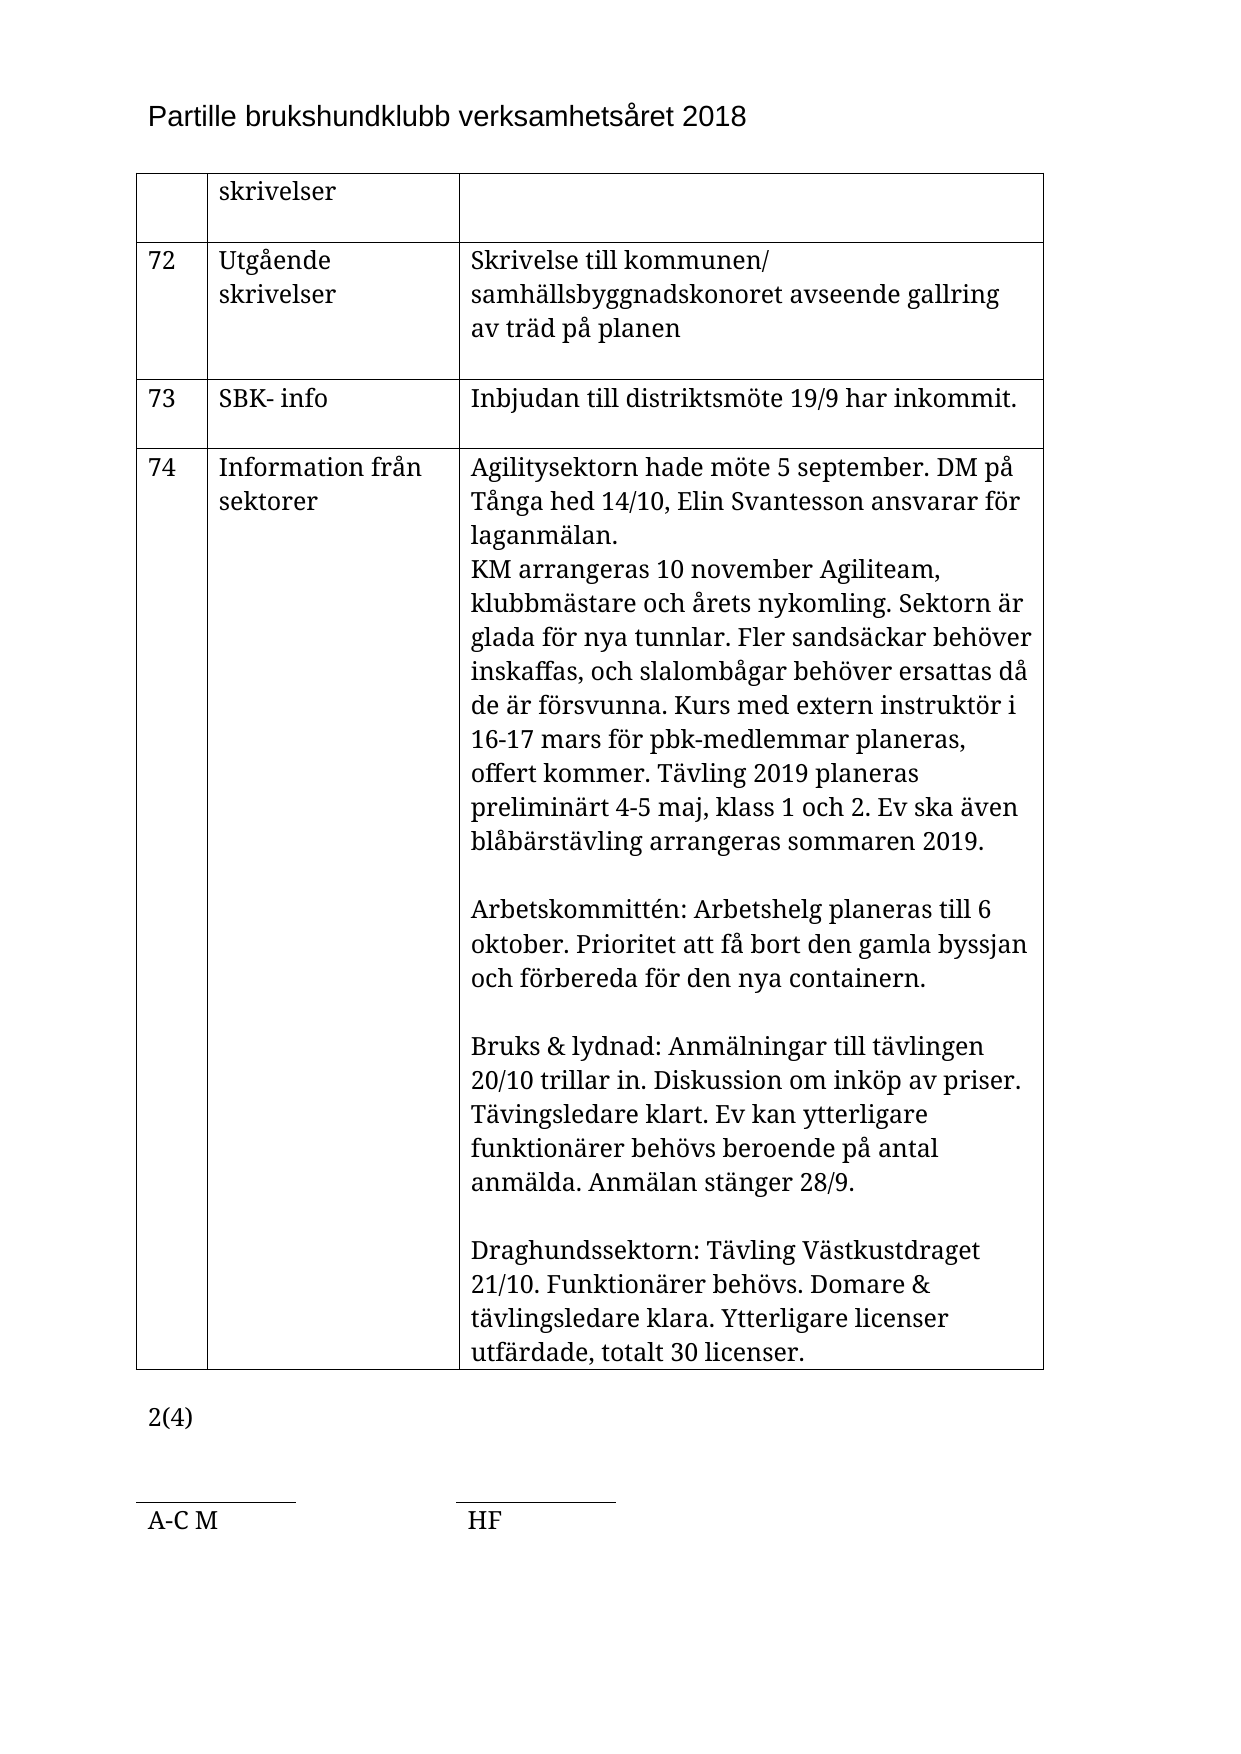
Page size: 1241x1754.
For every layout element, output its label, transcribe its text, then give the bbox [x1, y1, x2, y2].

table_cell Inkomna skrivelser [208, 174, 459, 242]
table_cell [460, 174, 1043, 242]
table_cell 73 [137, 380, 207, 448]
table_cell SBK- info [208, 380, 459, 448]
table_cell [460, 449, 1043, 1369]
table_cell Skrivelse till kommunen/ samhällsbyggnadskonoret avseende gallring av träd på planen [460, 243, 1043, 379]
table_cell Utgående skrivelser [208, 243, 459, 379]
table_cell 74 [137, 449, 207, 1369]
table_cell 71 [137, 174, 207, 242]
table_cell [208, 449, 459, 1369]
table_cell 72 [137, 243, 207, 379]
table_cell Inbjudan till distriktsmöte 19/9 har inkommit. [460, 380, 1043, 448]
